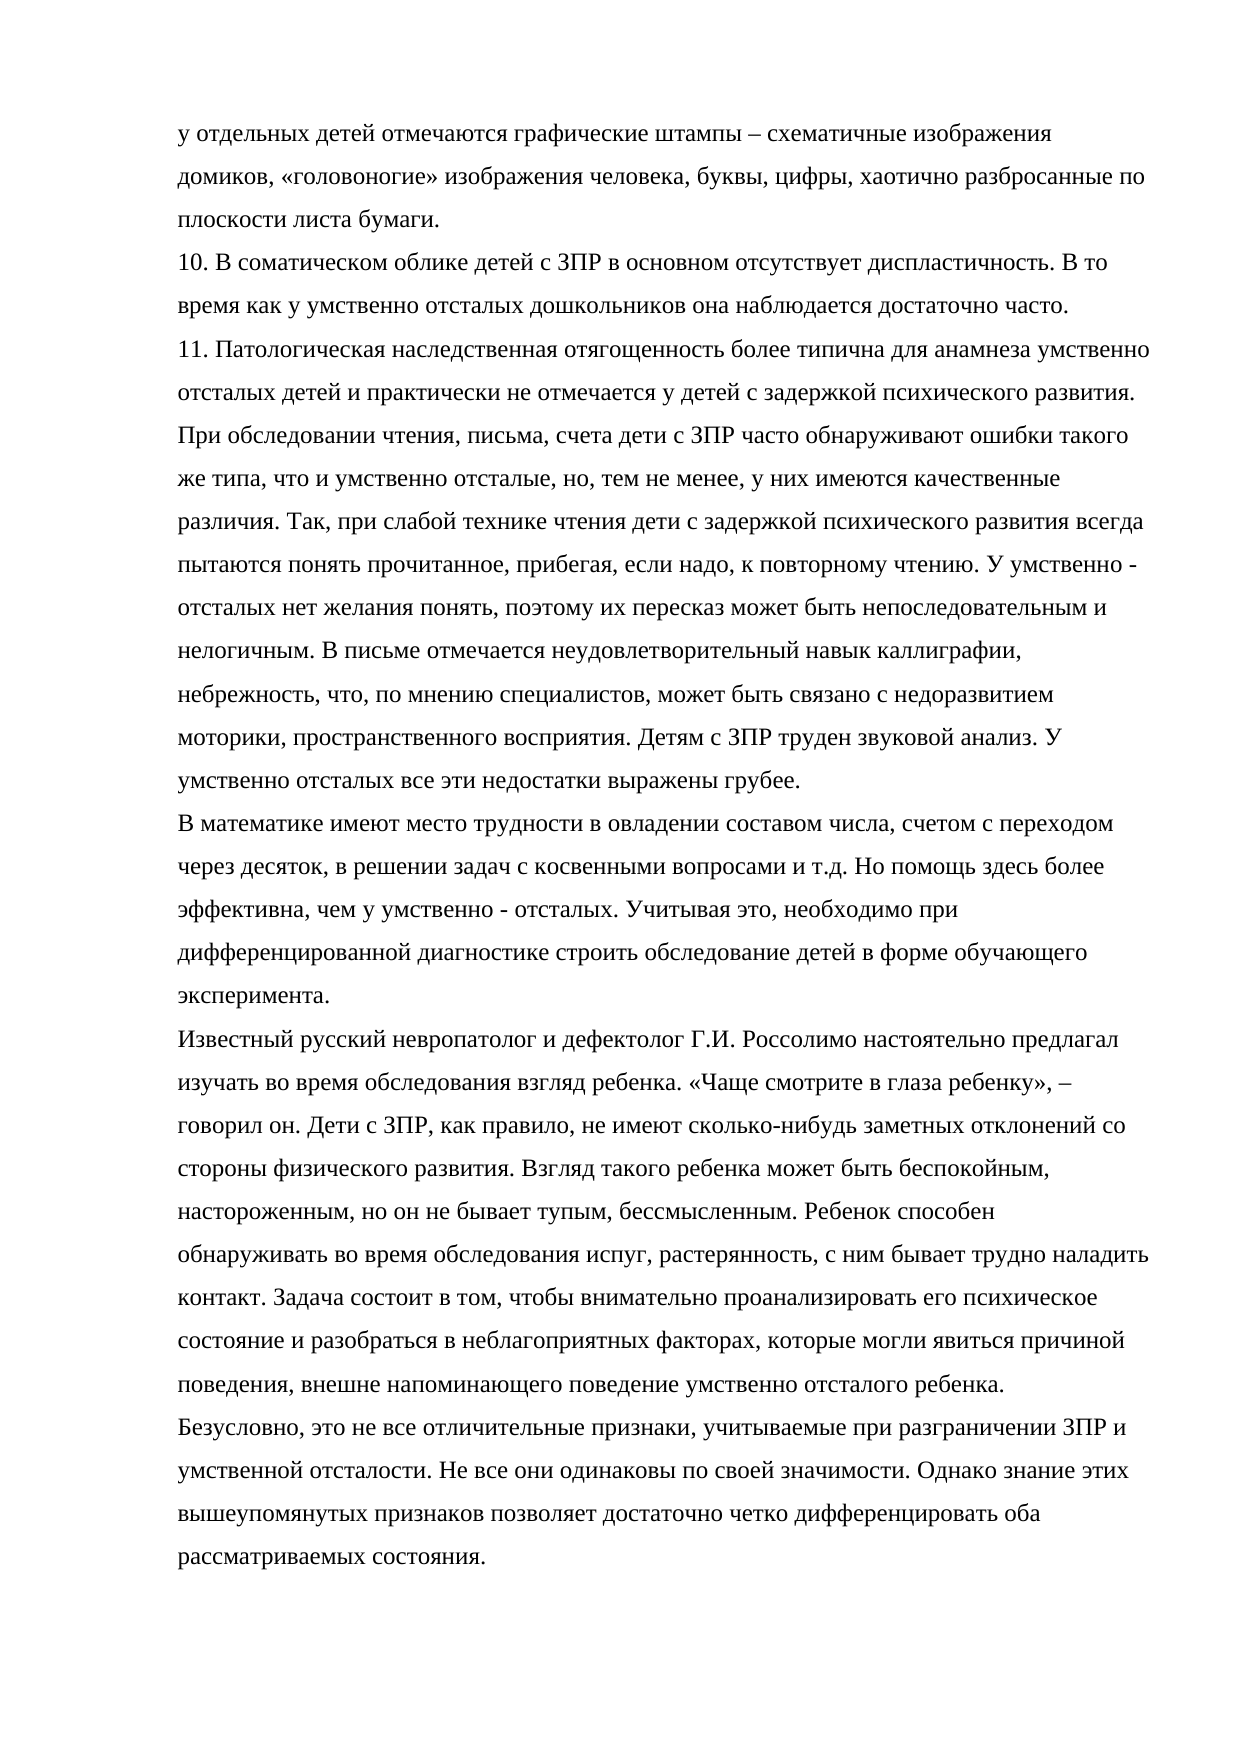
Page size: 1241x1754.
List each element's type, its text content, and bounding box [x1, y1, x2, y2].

text 11. Патологическая наследственная отягощенность более типична для анамнеза умственно отсталых детей и практически не отмечается у детей с задержкой психического развития. [177, 334, 1152, 406]
text Безусловно, это не все отличительные признаки, учитываемые при разграничении ЗПР и умственной отсталости. Не все они одинаковы по своей значимости. Однако знание этих вышеупомянутых признаков позволяет достаточно четко дифференцировать оба рассматриваемых состояния. [177, 1412, 1152, 1570]
text В математике имеют место трудности в овладении составом числа, счетом с переходом через десяток, в решении задач с косвенными вопросами и т.д. Но помощь здесь более эффективна, чем у умственно - отсталых. Учитывая это, необходимо при дифференцированной диагностике строить обследование детей в форме обучающего эксперимента. [177, 808, 1152, 1009]
text При обследовании чтения, письма, счета дети с ЗПР часто обнаруживают ошибки такого же типа, что и умственно отсталые, но, тем не менее, у них имеются качественные различия. Так, при слабой технике чтения дети с задержкой психического развития всегда пытаются понять прочитанное, прибегая, если надо, к повторному чтению. У умственно - отсталых нет желания понять, поэтому их пересказ может быть непоследовательным и нелогичным. В письме отмечается неудовлетворительный навык каллиграфии, небрежность, что, по мнению специалистов, может быть связано с недоразвитием моторики, пространственного восприятия. Детям с ЗПР труден звуковой анализ. У умственно отсталых все эти недостатки выражены грубее. [177, 420, 1152, 794]
text Известный русский невропатолог и дефектолог Г.И. Россолимо настоятельно предлагал изучать во время обследования взгляд ребенка. «Чаще смотрите в глаза ребенку», – говорил он. Дети с ЗПР, как правило, не имеют сколько-нибудь заметных отклонений со стороны физического развития. Взгляд такого ребенка может быть беспокойным, настороженным, но он не бывает тупым, бессмысленным. Ребенок способен обнаруживать во время обследования испуг, растерянность, с ним бывает трудно наладить контакт. Задача состоит в том, чтобы внимательно проанализировать его психическое состояние и разобраться в неблагоприятных факторах, которые могли явиться причиной поведения, внешне напоминающего поведение умственно отсталого ребенка. [177, 1024, 1152, 1397]
text 10. В соматическом облике детей с ЗПР в основном отсутствует диспластичность. В то время как у умственно отсталых дошкольников она наблюдается достаточно часто. [177, 247, 1152, 319]
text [177, 118, 1152, 233]
